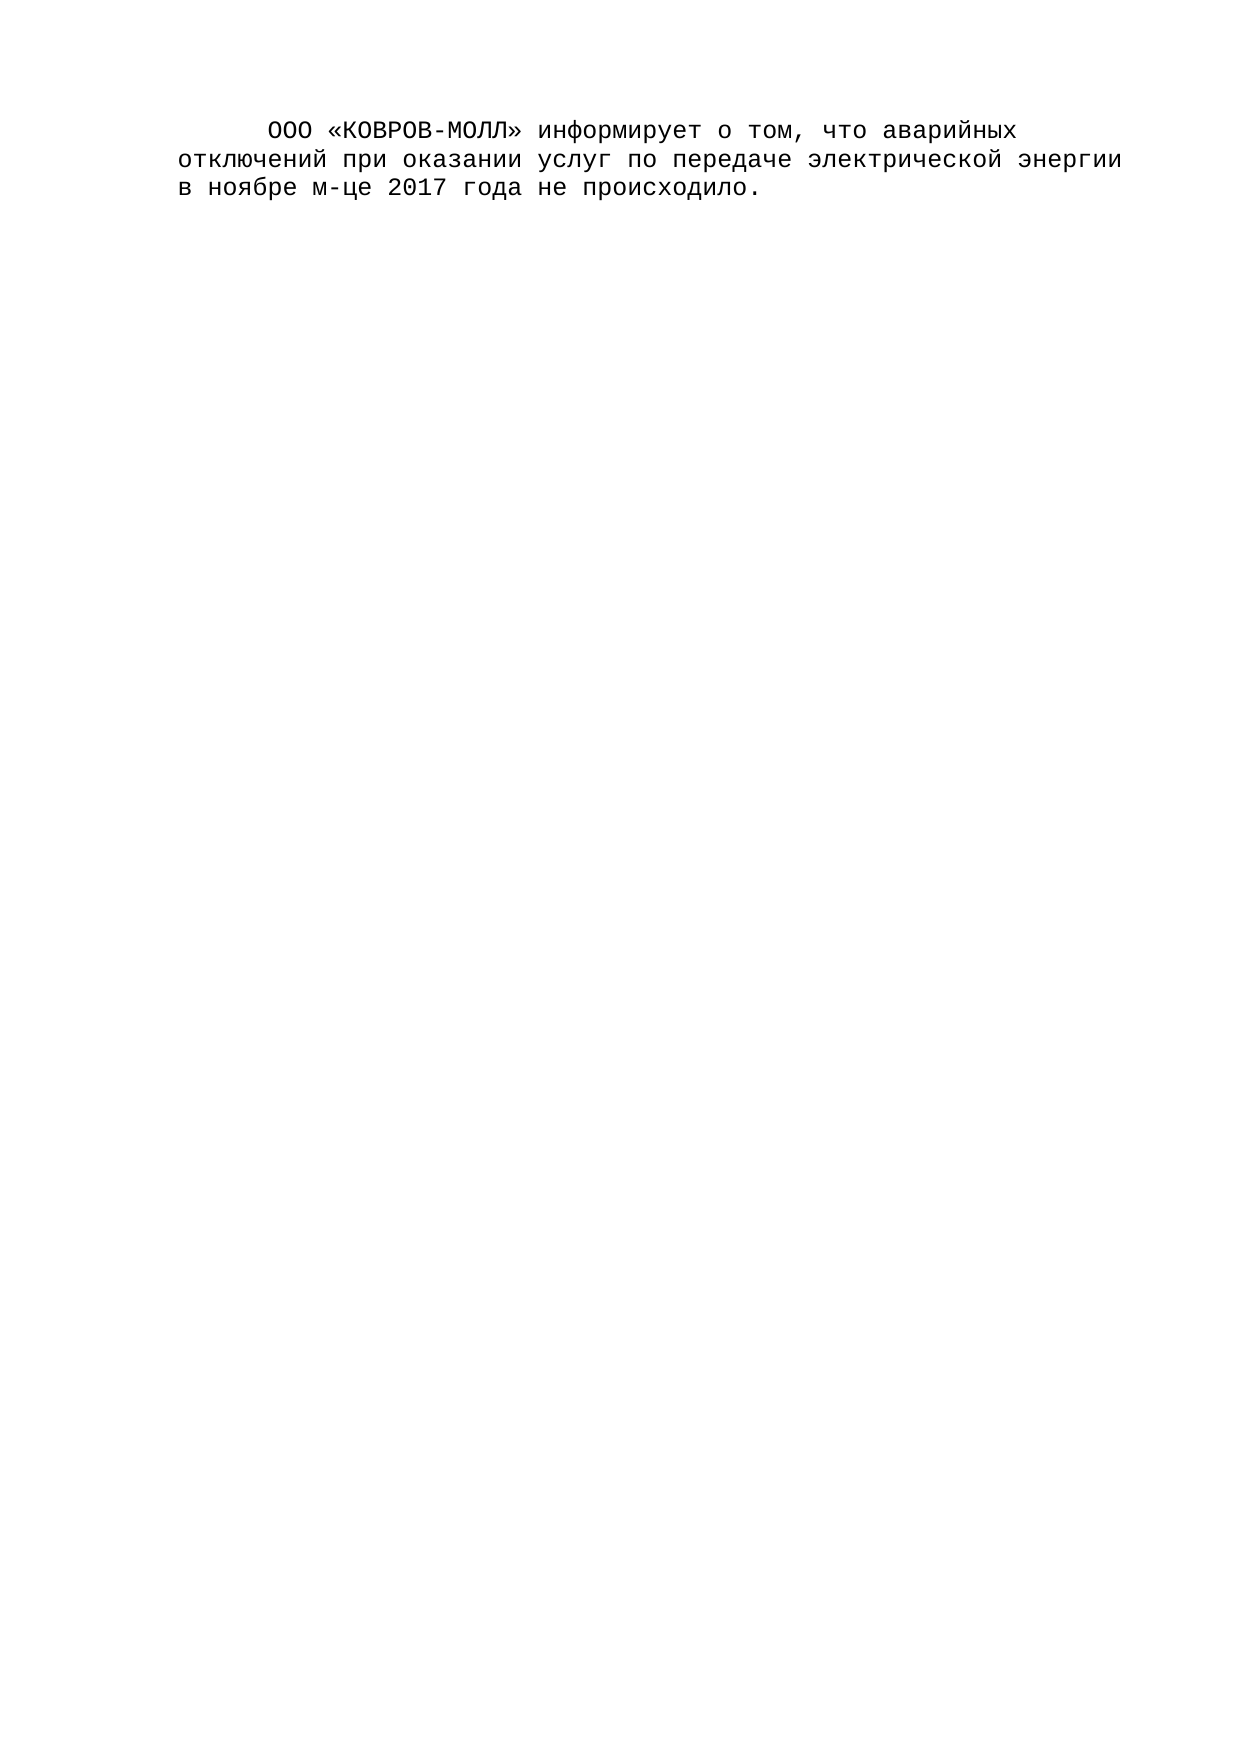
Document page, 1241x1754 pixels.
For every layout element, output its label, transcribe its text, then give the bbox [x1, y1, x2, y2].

text ООО «КОВРОВ-МОЛЛ» информирует о том, что аварийных отключений при оказании услуг по передаче электрической энергии в ноябре м-це 2017 года не происходило. [177, 118, 1152, 203]
